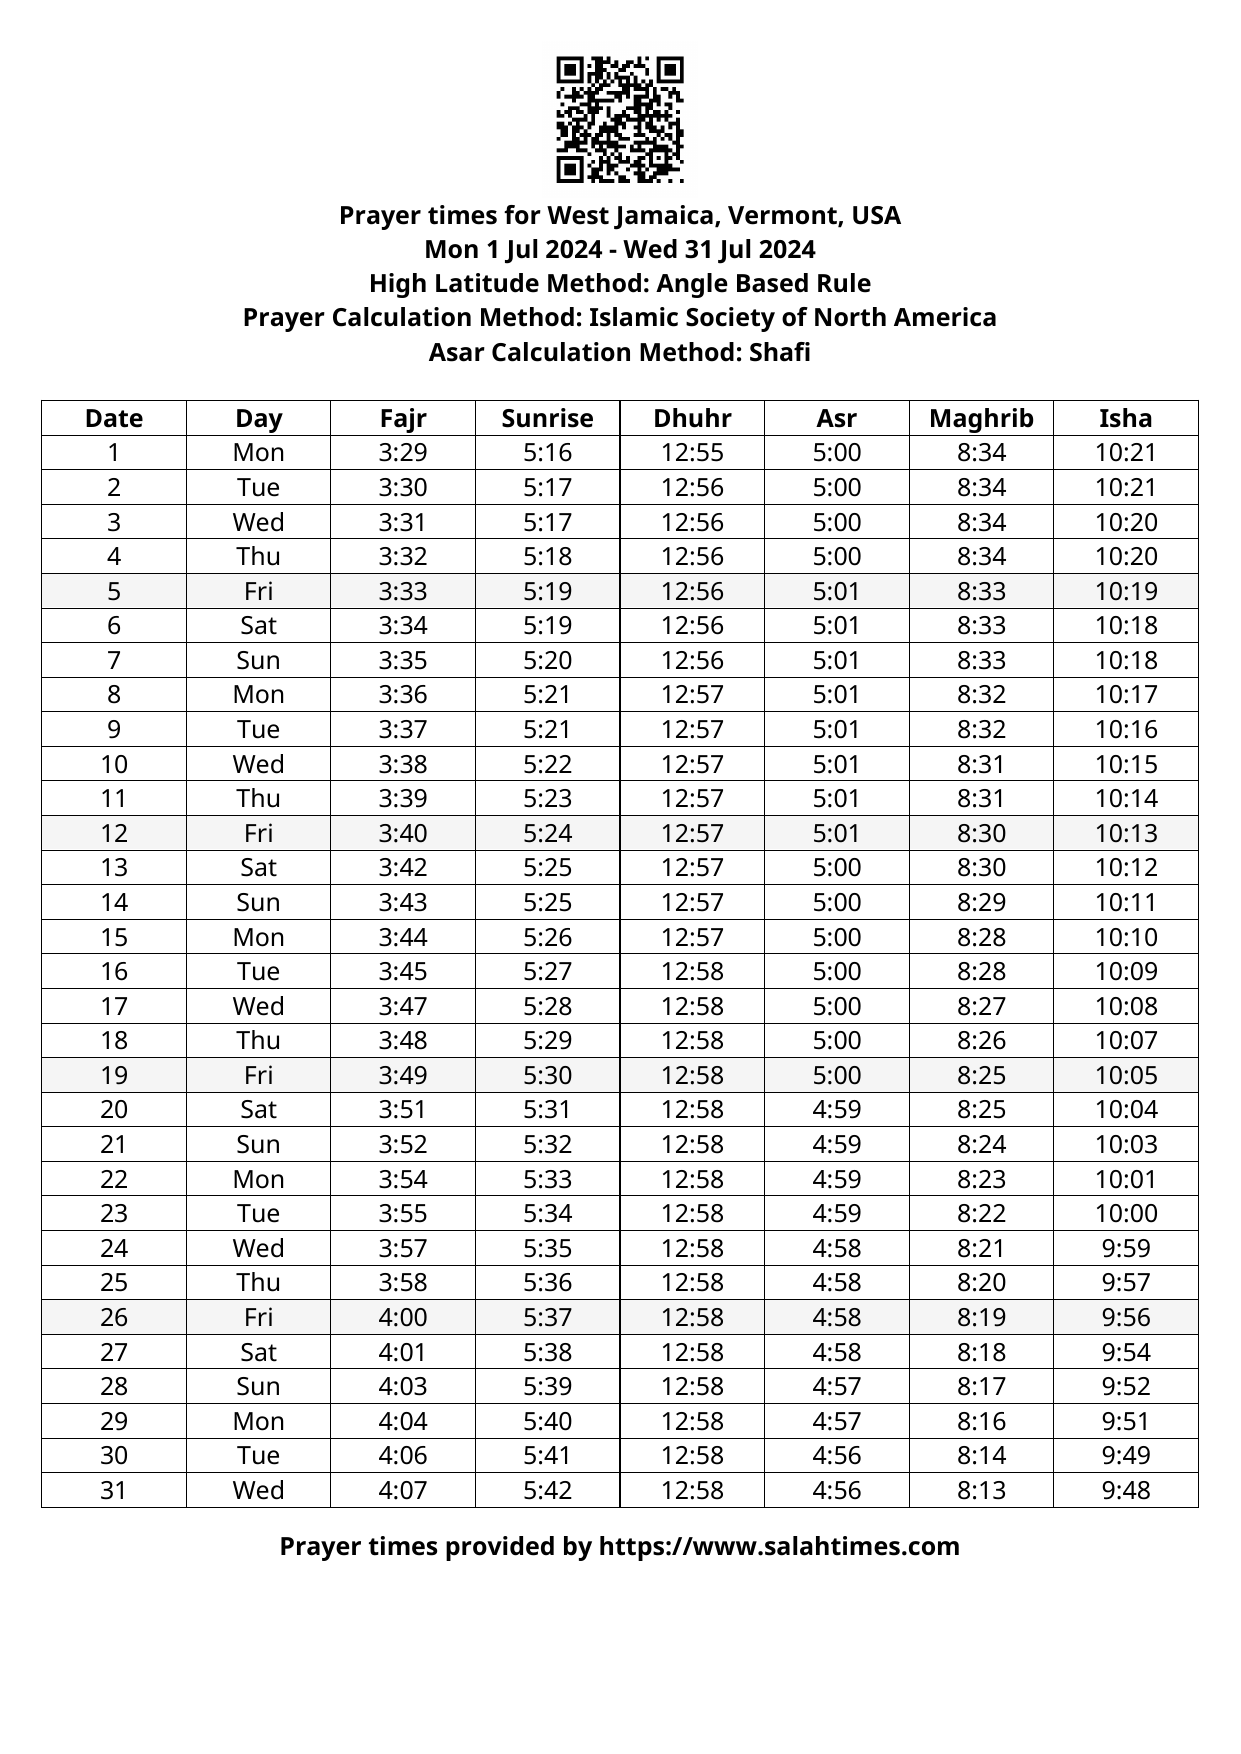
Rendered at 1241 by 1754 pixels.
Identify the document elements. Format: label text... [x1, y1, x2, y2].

table_cell 5:21 [476, 678, 619, 711]
table_cell Mon [187, 1404, 330, 1437]
table_cell 8:25 [910, 1093, 1053, 1126]
table_cell 12:58 [621, 1196, 764, 1230]
table_cell 3:30 [331, 470, 475, 504]
table_cell 5:25 [476, 885, 619, 919]
table_cell 8:22 [910, 1196, 1053, 1230]
table_cell 9:52 [1054, 1369, 1198, 1403]
table_cell Wed [187, 747, 330, 780]
table_cell Fri [187, 1300, 330, 1334]
table_cell 5:00 [765, 954, 909, 988]
table_cell 19 [42, 1058, 186, 1092]
table_cell 12:58 [621, 1093, 764, 1126]
table_cell 3:31 [331, 505, 475, 538]
table_cell 12:58 [621, 1369, 764, 1403]
table_cell 12:56 [621, 470, 764, 504]
table_cell 12:57 [621, 781, 764, 815]
table_cell 3:57 [331, 1231, 475, 1264]
table_cell 23 [42, 1196, 186, 1230]
table_cell 12:58 [621, 954, 764, 988]
table_cell Sat [187, 851, 330, 884]
table_cell Mon [187, 678, 330, 711]
table_cell 5:00 [765, 885, 909, 919]
table_cell 12:58 [621, 1300, 764, 1334]
table_cell 8:34 [910, 539, 1053, 573]
table_cell 12:56 [621, 574, 764, 607]
table_cell 8:33 [910, 643, 1053, 677]
table_cell 10:20 [1054, 505, 1198, 538]
table_cell 4:58 [765, 1300, 909, 1334]
table_cell 10:09 [1054, 954, 1198, 988]
table_cell 8:31 [910, 781, 1053, 815]
table_cell 31 [42, 1473, 186, 1507]
table_cell 12:58 [621, 1439, 764, 1472]
table_cell 8:28 [910, 954, 1053, 988]
table_cell 4:59 [765, 1127, 909, 1161]
table_cell 5:21 [476, 712, 619, 746]
table_cell 10:00 [1054, 1196, 1198, 1230]
table_cell Tue [187, 470, 330, 504]
table_cell 5:29 [476, 1024, 619, 1057]
table_cell 18 [42, 1024, 186, 1057]
table_cell 5:33 [476, 1162, 619, 1195]
table_cell 5:01 [765, 712, 909, 746]
table_cell 12:57 [621, 678, 764, 711]
table_cell 5:17 [476, 505, 619, 538]
table_cell Wed [187, 1231, 330, 1264]
table_cell 5:32 [476, 1127, 619, 1161]
table_header Asr [765, 401, 909, 434]
table_cell 3:47 [331, 989, 475, 1022]
table_cell 3:39 [331, 781, 475, 815]
table_cell Thu [187, 539, 330, 573]
table_cell 4:59 [765, 1093, 909, 1126]
table_cell 5:01 [765, 643, 909, 677]
table_cell 30 [42, 1439, 186, 1472]
table_cell 4:57 [765, 1369, 909, 1403]
table_cell 29 [42, 1404, 186, 1437]
table_cell 3:40 [331, 816, 475, 849]
table_cell 8:18 [910, 1335, 1053, 1368]
table_cell 25 [42, 1266, 186, 1299]
table_cell 3:45 [331, 954, 475, 988]
text High Latitude Method: Angle Based Rule [42, 266, 1198, 300]
table_cell 4:58 [765, 1231, 909, 1264]
table_cell 3:54 [331, 1162, 475, 1195]
table_header Maghrib [910, 401, 1053, 434]
table_cell Mon [187, 436, 330, 469]
table_cell 3:36 [331, 678, 475, 711]
table_cell 4:58 [765, 1266, 909, 1299]
table_cell 5:36 [476, 1266, 619, 1299]
table_cell 9 [42, 712, 186, 746]
table_cell 12:56 [621, 539, 764, 573]
table_cell Sat [187, 609, 330, 642]
table_cell 9:56 [1054, 1300, 1198, 1334]
table_cell 4:59 [765, 1196, 909, 1230]
table_cell 8:20 [910, 1266, 1053, 1299]
table_cell 4:58 [765, 1335, 909, 1368]
table_cell 10:18 [1054, 643, 1198, 677]
table_cell 16 [42, 954, 186, 988]
table_cell 8:32 [910, 678, 1053, 711]
table_header Day [187, 401, 330, 434]
table_cell 5:34 [476, 1196, 619, 1230]
table_cell 3:29 [331, 436, 475, 469]
table_cell Tue [187, 1439, 330, 1472]
table_cell 3:44 [331, 920, 475, 953]
table_cell 3:35 [331, 643, 475, 677]
table_cell 3:52 [331, 1127, 475, 1161]
table_cell 5:01 [765, 609, 909, 642]
table_cell 3:58 [331, 1266, 475, 1299]
table_cell Sun [187, 643, 330, 677]
table_cell 5:00 [765, 920, 909, 953]
table_cell 7 [42, 643, 186, 677]
table_cell 12:58 [621, 989, 764, 1022]
table_cell 21 [42, 1127, 186, 1161]
table_cell 8:34 [910, 470, 1053, 504]
table_header Sunrise [476, 401, 619, 434]
table_cell 5:01 [765, 816, 909, 849]
table_cell 5:00 [765, 851, 909, 884]
table_cell 12:57 [621, 747, 764, 780]
table_cell 10:21 [1054, 436, 1198, 469]
table_cell 10:15 [1054, 747, 1198, 780]
table_cell 5:22 [476, 747, 619, 780]
table_cell 12:58 [621, 1231, 764, 1264]
table_cell 5:38 [476, 1335, 619, 1368]
table_cell 8:33 [910, 574, 1053, 607]
table_cell Wed [187, 989, 330, 1022]
table_cell Fri [187, 816, 330, 849]
table_cell 8:30 [910, 816, 1053, 849]
table_cell 9:57 [1054, 1266, 1198, 1299]
table_cell 10:08 [1054, 989, 1198, 1022]
table_cell 12:56 [621, 609, 764, 642]
table_cell 12:58 [621, 1058, 764, 1092]
table_cell 5:00 [765, 436, 909, 469]
text Prayer times for West Jamaica, Vermont, USA [42, 198, 1198, 232]
text Mon 1 Jul 2024 - Wed 31 Jul 2024 [42, 232, 1198, 266]
table_cell 5:16 [476, 436, 619, 469]
table_cell 5 [42, 574, 186, 607]
table_cell 5:35 [476, 1231, 619, 1264]
table_cell 5:41 [476, 1439, 619, 1472]
table_cell Wed [187, 1473, 330, 1507]
table_header Dhuhr [621, 401, 764, 434]
table_cell 12:58 [621, 1127, 764, 1161]
table_cell 10:10 [1054, 920, 1198, 953]
table_cell 8:31 [910, 747, 1053, 780]
table_cell Wed [187, 505, 330, 538]
table_cell 8:24 [910, 1127, 1053, 1161]
table_cell 8:30 [910, 851, 1053, 884]
table_cell 3 [42, 505, 186, 538]
table_cell 8:14 [910, 1439, 1053, 1472]
table_cell Sun [187, 1369, 330, 1403]
table_cell 4 [42, 539, 186, 573]
table_cell 5:01 [765, 747, 909, 780]
table_cell Mon [187, 1162, 330, 1195]
table_cell 4:56 [765, 1473, 909, 1507]
table_cell 10:07 [1054, 1024, 1198, 1057]
table_header Date [42, 401, 186, 434]
table_cell 2 [42, 470, 186, 504]
table_cell 9:48 [1054, 1473, 1198, 1507]
table_cell 3:55 [331, 1196, 475, 1230]
table_cell 3:33 [331, 574, 475, 607]
table_cell 5:28 [476, 989, 619, 1022]
table_cell 9:51 [1054, 1404, 1198, 1437]
table_cell 26 [42, 1300, 186, 1334]
table_cell 12:57 [621, 816, 764, 849]
table_cell 1 [42, 436, 186, 469]
table_cell 12:57 [621, 885, 764, 919]
table_cell 12:58 [621, 1404, 764, 1437]
table_cell 5:30 [476, 1058, 619, 1092]
table_cell 10:14 [1054, 781, 1198, 815]
table_cell 5:00 [765, 1024, 909, 1057]
table_cell 8:25 [910, 1058, 1053, 1092]
table_cell 8:28 [910, 920, 1053, 953]
table_cell 5:00 [765, 470, 909, 504]
table_cell 11 [42, 781, 186, 815]
table_cell 12:56 [621, 643, 764, 677]
table_cell 3:32 [331, 539, 475, 573]
table_cell 8:32 [910, 712, 1053, 746]
table_cell 4:56 [765, 1439, 909, 1472]
table_cell 8:17 [910, 1369, 1053, 1403]
picture [542, 41, 699, 198]
table_header Fajr [331, 401, 475, 434]
table_cell 9:59 [1054, 1231, 1198, 1264]
table_cell 12:57 [621, 851, 764, 884]
table_cell 5:19 [476, 574, 619, 607]
table_cell 10:12 [1054, 851, 1198, 884]
table_cell 12:55 [621, 436, 764, 469]
table_cell Sat [187, 1093, 330, 1126]
table_cell 12:57 [621, 920, 764, 953]
table_cell Sun [187, 885, 330, 919]
table_cell 3:42 [331, 851, 475, 884]
table_cell 12:58 [621, 1473, 764, 1507]
table_cell Tue [187, 1196, 330, 1230]
table_cell 12:57 [621, 712, 764, 746]
table_cell 8:21 [910, 1231, 1053, 1264]
table_cell 5:42 [476, 1473, 619, 1507]
table_cell 9:54 [1054, 1335, 1198, 1368]
table_cell 28 [42, 1369, 186, 1403]
table_cell 5:24 [476, 816, 619, 849]
table_cell 3:49 [331, 1058, 475, 1092]
table_cell 5:19 [476, 609, 619, 642]
table_cell 5:40 [476, 1404, 619, 1437]
table_cell 10:04 [1054, 1093, 1198, 1126]
table_cell Fri [187, 574, 330, 607]
table_cell 27 [42, 1335, 186, 1368]
table_cell 12:56 [621, 505, 764, 538]
table_cell 12 [42, 816, 186, 849]
table_cell 4:06 [331, 1439, 475, 1472]
table_cell 8:13 [910, 1473, 1053, 1507]
table_cell 8:23 [910, 1162, 1053, 1195]
table_cell 12:58 [621, 1024, 764, 1057]
table_cell 5:17 [476, 470, 619, 504]
table_cell 12:58 [621, 1266, 764, 1299]
table_cell 4:57 [765, 1404, 909, 1437]
table_cell 17 [42, 989, 186, 1022]
table_cell 10:16 [1054, 712, 1198, 746]
table_cell 5:26 [476, 920, 619, 953]
table_cell Thu [187, 781, 330, 815]
table_cell 10:18 [1054, 609, 1198, 642]
table_cell 8:27 [910, 989, 1053, 1022]
table_cell 15 [42, 920, 186, 953]
table_cell 14 [42, 885, 186, 919]
table_cell 6 [42, 609, 186, 642]
table_cell 8:34 [910, 436, 1053, 469]
table_cell 10:03 [1054, 1127, 1198, 1161]
table_cell 4:03 [331, 1369, 475, 1403]
table_cell 5:01 [765, 574, 909, 607]
table_cell 5:00 [765, 1058, 909, 1092]
table_cell 3:34 [331, 609, 475, 642]
table_cell Tue [187, 954, 330, 988]
table_cell 5:23 [476, 781, 619, 815]
table_cell 20 [42, 1093, 186, 1126]
table_cell 13 [42, 851, 186, 884]
table_cell 3:43 [331, 885, 475, 919]
table_cell 4:04 [331, 1404, 475, 1437]
table_cell 10:13 [1054, 816, 1198, 849]
table_cell 10:21 [1054, 470, 1198, 504]
text Prayer times provided by https://www.salahtimes.com [42, 1528, 1198, 1563]
table_cell 5:00 [765, 539, 909, 573]
table_cell 8:26 [910, 1024, 1053, 1057]
table_header Isha [1054, 401, 1198, 434]
table_cell 12:58 [621, 1162, 764, 1195]
table_cell Fri [187, 1058, 330, 1092]
table_cell 4:00 [331, 1300, 475, 1334]
table_cell 8:16 [910, 1404, 1053, 1437]
table_cell Sat [187, 1335, 330, 1368]
table_cell 5:25 [476, 851, 619, 884]
table_cell 5:01 [765, 678, 909, 711]
table_cell 4:59 [765, 1162, 909, 1195]
table_cell 5:20 [476, 643, 619, 677]
text Prayer Calculation Method: Islamic Society of North America [42, 300, 1198, 334]
table_cell Mon [187, 920, 330, 953]
table_cell 24 [42, 1231, 186, 1264]
table_cell 5:37 [476, 1300, 619, 1334]
table_cell 5:00 [765, 989, 909, 1022]
table_cell 5:27 [476, 954, 619, 988]
table_cell 10:20 [1054, 539, 1198, 573]
table_cell 10:17 [1054, 678, 1198, 711]
table_cell 8:33 [910, 609, 1053, 642]
text Asar Calculation Method: Shafi [42, 334, 1198, 368]
table_cell 9:49 [1054, 1439, 1198, 1472]
table_cell 5:39 [476, 1369, 619, 1403]
table_cell 8 [42, 678, 186, 711]
table_cell Thu [187, 1266, 330, 1299]
table_cell 8:29 [910, 885, 1053, 919]
table_cell 3:51 [331, 1093, 475, 1126]
table_cell Sun [187, 1127, 330, 1161]
table_cell 3:48 [331, 1024, 475, 1057]
table_cell Thu [187, 1024, 330, 1057]
table_cell 10:05 [1054, 1058, 1198, 1092]
table_cell 3:38 [331, 747, 475, 780]
table_cell 10:01 [1054, 1162, 1198, 1195]
table_cell 12:58 [621, 1335, 764, 1368]
table_cell 8:34 [910, 505, 1053, 538]
table_cell 10:19 [1054, 574, 1198, 607]
table_cell 3:37 [331, 712, 475, 746]
table_cell 22 [42, 1162, 186, 1195]
table_cell 8:19 [910, 1300, 1053, 1334]
table_cell 5:00 [765, 505, 909, 538]
table_cell Tue [187, 712, 330, 746]
table_cell 5:31 [476, 1093, 619, 1126]
table_cell 5:01 [765, 781, 909, 815]
table_cell 10:11 [1054, 885, 1198, 919]
table_cell 4:07 [331, 1473, 475, 1507]
table_cell 4:01 [331, 1335, 475, 1368]
table_cell 10 [42, 747, 186, 780]
table_cell 5:18 [476, 539, 619, 573]
